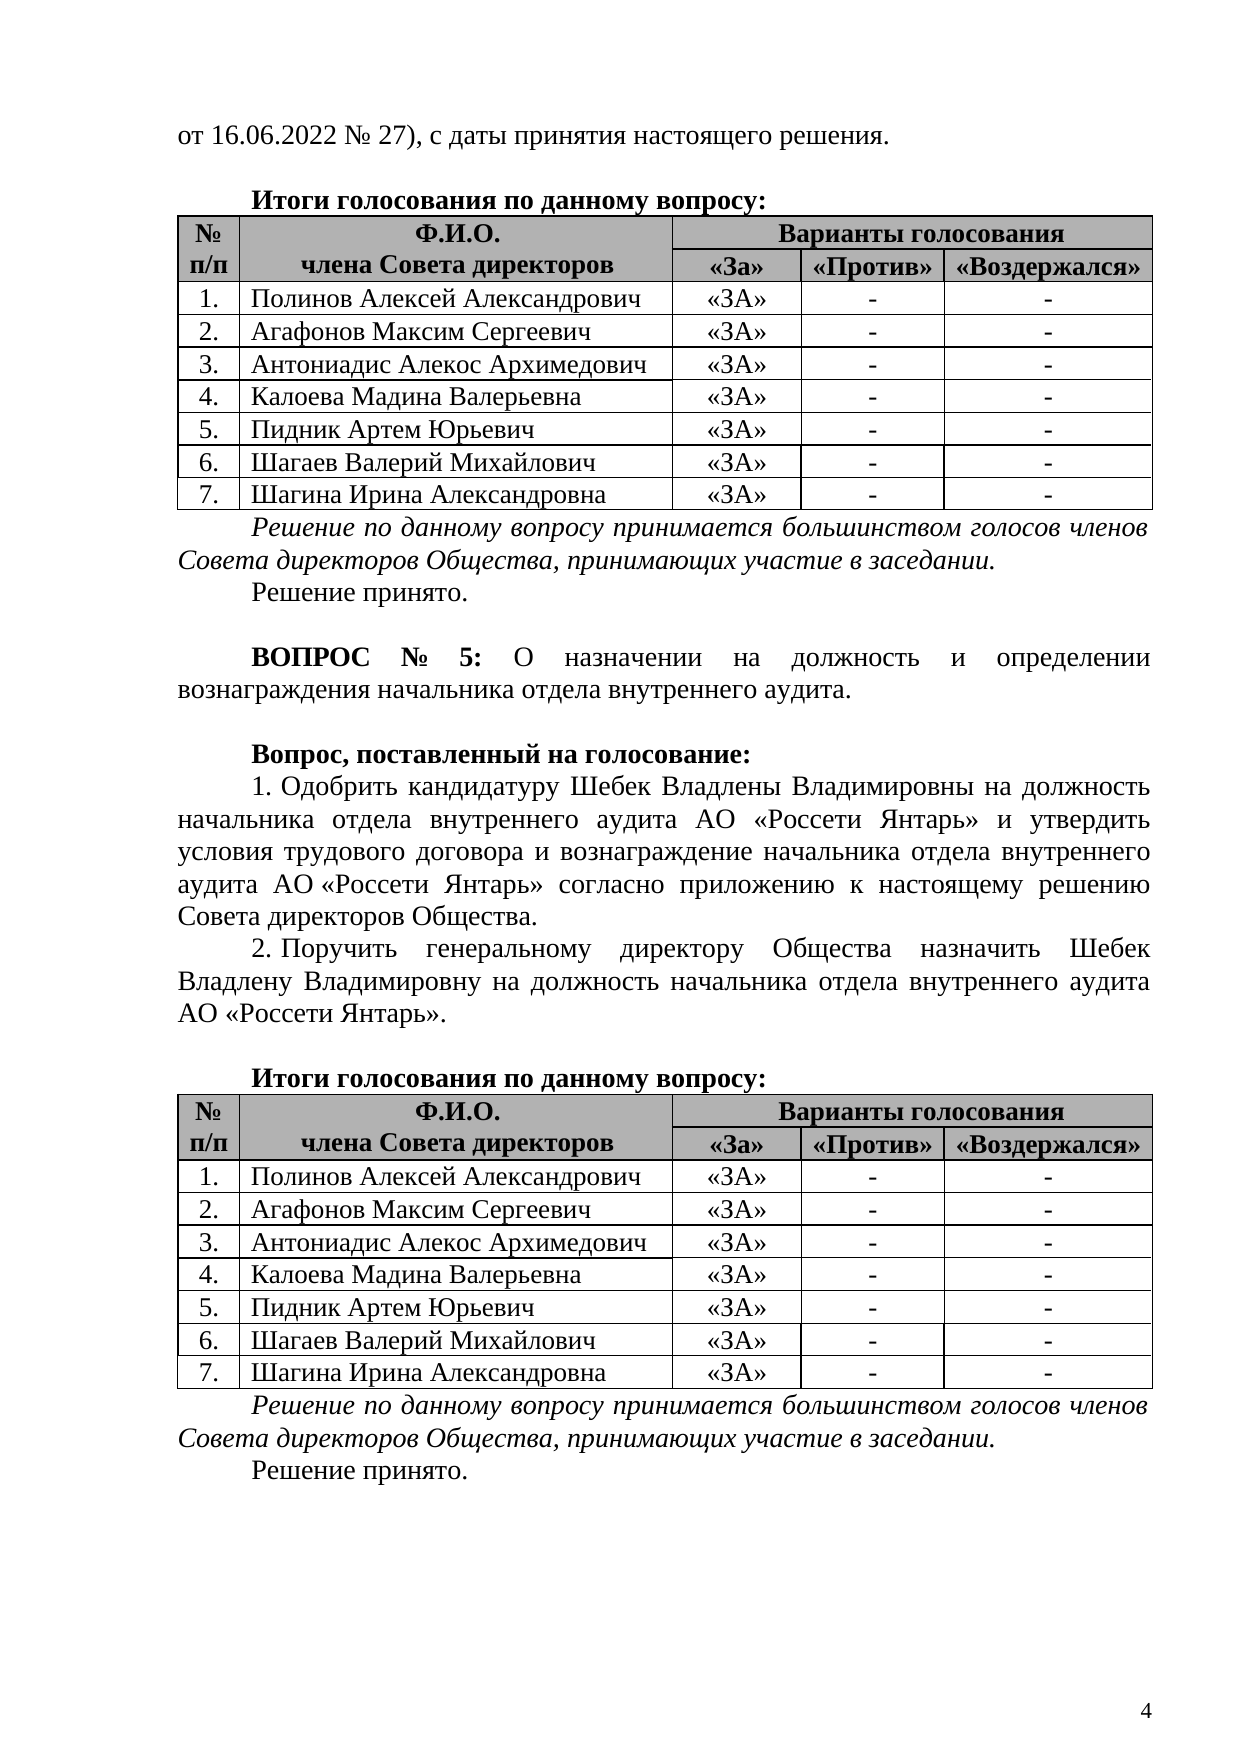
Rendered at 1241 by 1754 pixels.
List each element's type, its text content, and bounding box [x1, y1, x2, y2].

table_cell «ЗА» [673, 478, 800, 509]
table_cell Шагаев Валерий Михайлович [240, 1324, 672, 1355]
table_cell - [802, 348, 944, 379]
table_cell - [802, 315, 944, 346]
table_cell 6. [179, 446, 239, 477]
text Решение по данному вопросу принимается большинством голосов членов Совета директоров Общества, принимающих участие в заседании. [177, 1389, 1152, 1453]
table_cell 1. [179, 1161, 239, 1192]
list Поручить генеральному директору Общества назначить Шебек Владлену Владимировну на должность начальника отдела внутреннего аудита АО «Россети Янтарь». [177, 931, 1152, 1029]
table_cell - [945, 444, 1152, 477]
table_cell «ЗА» [673, 315, 801, 346]
table_cell «ЗА» [673, 348, 801, 379]
table_cell Калоева Мадина Валерьевна [240, 381, 672, 412]
table_cell - [945, 1161, 1152, 1192]
table_cell 3. [179, 1226, 239, 1257]
table_cell «ЗА» [673, 1291, 801, 1322]
table_cell «ЗА» [673, 282, 801, 313]
text ВОПРОС № 5: О назначении на должность и определении вознаграждения начальника отдела внутреннего аудита. [177, 640, 1152, 705]
table_cell «Против» [802, 250, 943, 281]
table_cell 1. [179, 282, 239, 313]
table_cell - [802, 478, 943, 509]
text Итоги голосования по данному вопросу: [177, 183, 1152, 215]
table_cell 6. [179, 1324, 239, 1355]
table_cell 7. [178, 1356, 239, 1387]
table_cell Пидник Артем Юрьевич [240, 1291, 672, 1322]
table_cell - [802, 1356, 943, 1387]
table_cell - [802, 446, 943, 477]
table_cell 2. [179, 315, 239, 346]
table_cell 3. [179, 348, 239, 379]
table_cell - [945, 1355, 1152, 1387]
table_header Ф.И.О. члена Совета директоров [240, 217, 672, 281]
table_cell - [945, 379, 1152, 412]
table_cell «ЗА» [673, 1356, 800, 1387]
table_cell 2. [179, 1193, 239, 1224]
table_header Ф.И.О. члена Совета директоров [240, 1095, 672, 1159]
table_cell - [802, 380, 944, 412]
text Итоги голосования по данному вопросу: [177, 1061, 1152, 1093]
text Решение принято. [177, 1453, 1152, 1486]
table_cell 7. [178, 478, 239, 509]
table_cell Пидник Артем Юрьевич [240, 413, 672, 444]
table_cell «ЗА» [673, 1161, 801, 1192]
table_cell «Воздержался» [945, 1128, 1152, 1159]
table_cell - [945, 1290, 1152, 1322]
table_cell Шагина Ирина Александровна [240, 478, 672, 509]
table_cell «ЗА» [673, 1193, 801, 1224]
list Одобрить кандидатуру Шебек Владлены Владимировны на должность начальника отдела внутреннего аудита АО «Россети Янтарь» и утвердить условия трудового договора и вознаграждение начальника отдела внутреннего аудита АО «Россети Янтарь» согласно приложению к настоящему решению Совета директоров Общества. [177, 769, 1152, 931]
table_cell 5. [179, 413, 239, 444]
table_cell 5. [179, 1291, 239, 1322]
table_cell 4. [179, 1259, 239, 1290]
table_cell «Против» [802, 1128, 943, 1159]
table_cell Антониадис Алекос Архимедович [240, 1226, 672, 1257]
table_cell «За» [673, 250, 800, 281]
text Решение принято. [177, 575, 1152, 607]
table_cell - [802, 282, 944, 313]
table_cell - [802, 1226, 944, 1257]
table_cell - [802, 413, 944, 444]
text Решение по данному вопросу принимается большинством голосов членов Совета директоров Общества, принимающих участие в заседании. [177, 510, 1152, 575]
table_cell Шагина Ирина Александровна [240, 1356, 672, 1387]
table_cell - [945, 412, 1152, 444]
table_cell «Воздержался» [945, 250, 1152, 281]
table_header Варианты голосования [673, 1095, 1152, 1126]
table_cell - [802, 1324, 943, 1355]
table_header № п/п [179, 1095, 239, 1159]
table_cell 4. [179, 381, 239, 412]
table_cell - [802, 1291, 944, 1322]
table_cell «ЗА» [673, 380, 801, 412]
table_cell Полинов Алексей Александрович [240, 282, 672, 313]
table_cell - [945, 1257, 1152, 1290]
table_cell - [945, 348, 1152, 379]
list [177, 118, 1152, 151]
table_cell - [945, 1323, 1152, 1355]
table_cell «За» [673, 1128, 800, 1159]
table_cell - [945, 1226, 1152, 1257]
table_cell «ЗА» [673, 1324, 800, 1355]
table_cell Калоева Мадина Валерьевна [240, 1259, 672, 1290]
table_header № п/п [179, 217, 239, 281]
table_cell - [945, 315, 1152, 346]
table_cell Полинов Алексей Александрович [240, 1161, 672, 1192]
table_cell Агафонов Максим Сергеевич [240, 1193, 672, 1224]
table_cell Антониадис Алекос Архимедович [240, 348, 672, 379]
table_cell Агафонов Максим Сергеевич [240, 315, 672, 346]
table_cell - [802, 1161, 944, 1192]
table_cell - [802, 1258, 944, 1290]
table_cell «ЗА» [673, 1258, 801, 1290]
table_cell «ЗА» [673, 446, 800, 477]
table_cell - [945, 477, 1152, 509]
table_cell «ЗА» [673, 413, 801, 444]
table_cell Шагаев Валерий Михайлович [240, 446, 672, 477]
table_cell - [945, 1193, 1152, 1224]
table_header Варианты голосования [673, 217, 1152, 248]
table_cell - [802, 1193, 944, 1224]
table_cell «ЗА» [673, 1226, 801, 1257]
text Вопрос, поставленный на голосование: [177, 737, 1152, 769]
table_cell - [945, 282, 1152, 313]
